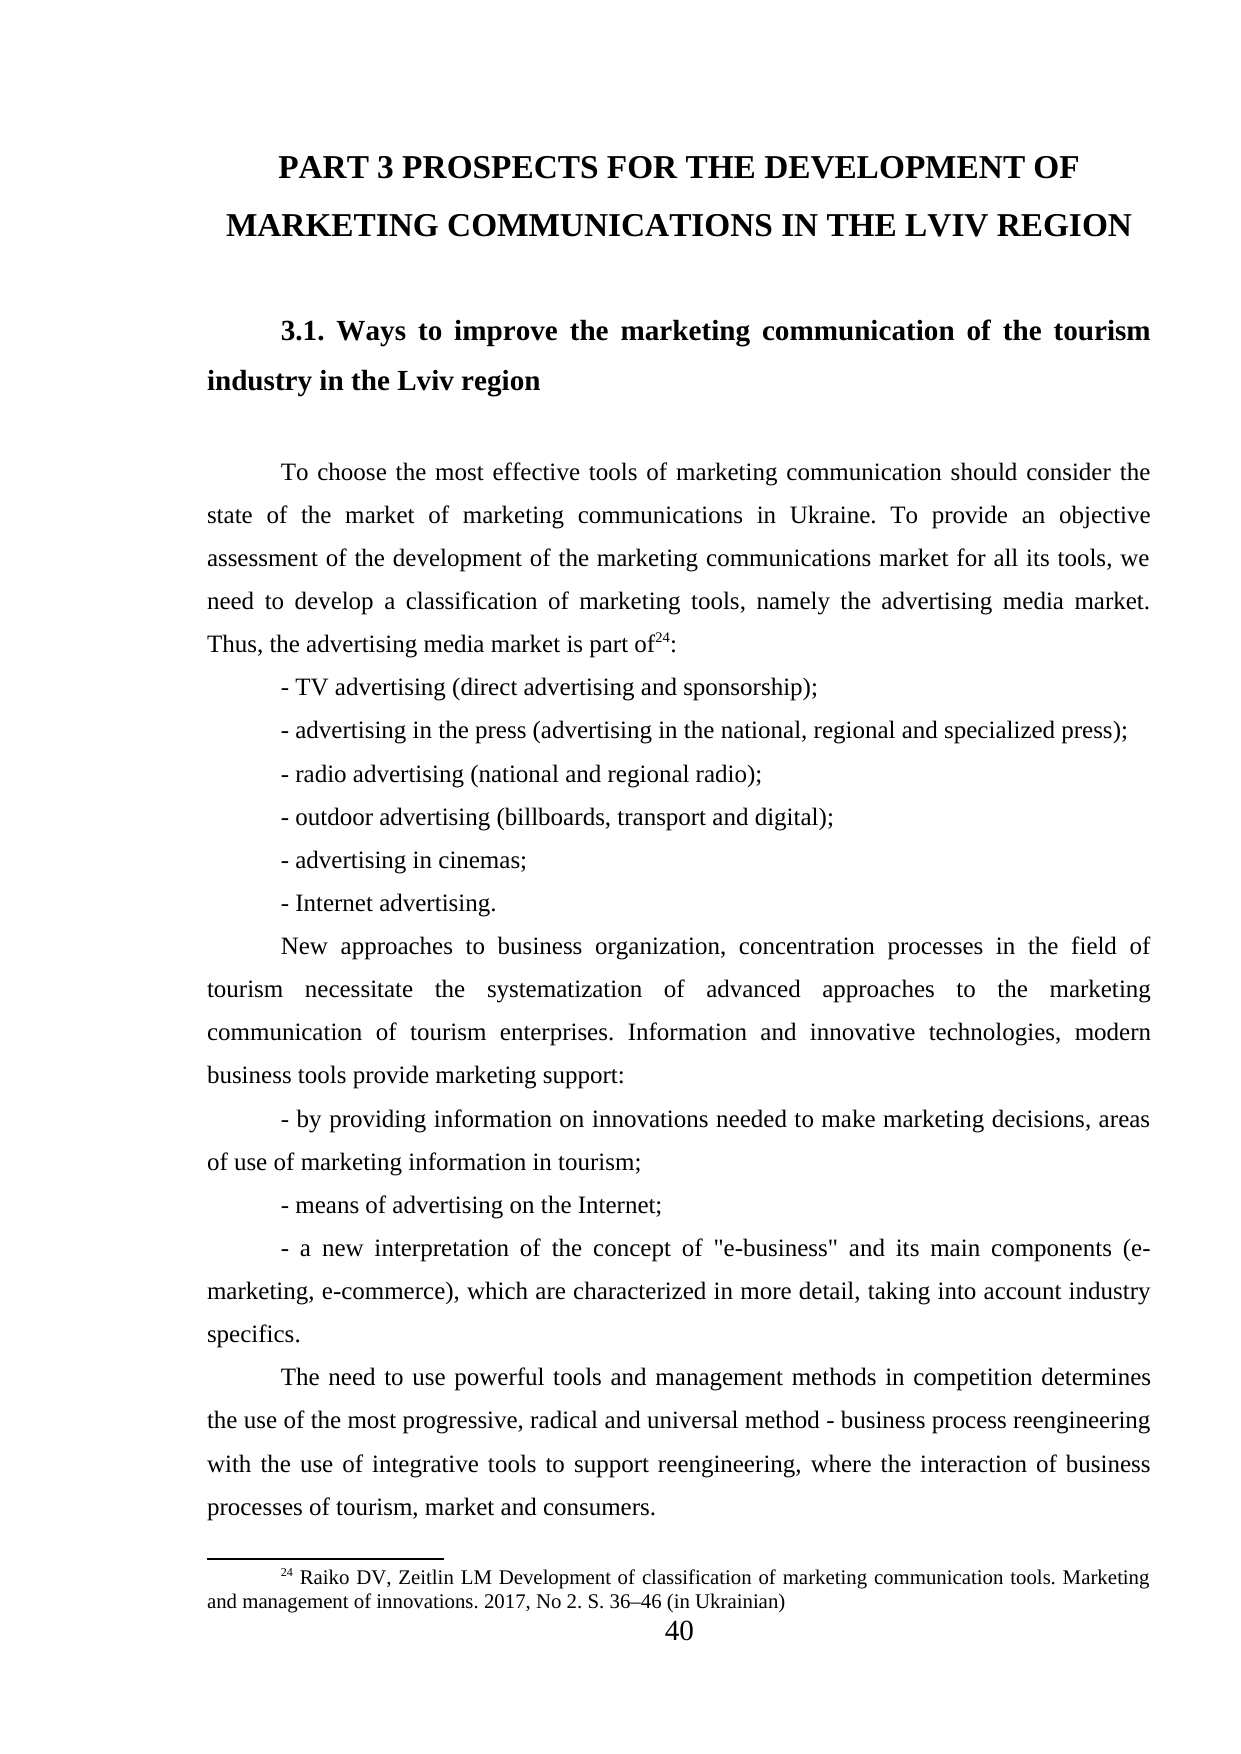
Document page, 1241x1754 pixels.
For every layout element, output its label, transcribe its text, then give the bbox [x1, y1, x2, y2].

text The need to use powerful tools and management methods in competition determines the use of the most progressive, radical and universal method - business process reengineering with the use of integrative tools to support reengineering, where the interaction of business processes of tourism, market and consumers. [207, 1362, 1152, 1521]
text - advertising in cinemas; [207, 845, 1152, 874]
subtitle PART 3 PROSPECTS FOR THE DEVELOPMENT OF MARKETING COMMUNICATIONS IN THE LVIV REGION [207, 148, 1152, 243]
text New approaches to business organization, concentration processes in the field of tourism necessitate the systematization of advanced approaches to the marketing communication of tourism enterprises. Information and innovative technologies, modern business tools provide marketing support: [207, 931, 1152, 1089]
text - advertising in the press (advertising in the national, regional and specialized press); [207, 716, 1152, 744]
text - outdoor advertising (billboards, transport and digital); [207, 802, 1152, 831]
subtitle 3.1. Ways to improve the marketing communication of the tourism industry in the Lviv region [207, 313, 1152, 397]
text - a new interpretation of the concept of "e-business" and its main components (e-marketing, e-commerce), which are characterized in more detail, taking into account industry specifics. [207, 1233, 1152, 1348]
text - by providing information on innovations needed to make marketing decisions, areas of use of marketing information in tourism; [207, 1104, 1152, 1176]
text To choose the most effective tools of marketing communication should consider the state of the market of marketing communications in Ukraine. To provide an objective assessment of the development of the marketing communications market for all its tools, we need to develop a classification of marketing tools, namely the advertising media market. Thus, the advertising media market is part of: [207, 457, 1152, 658]
text - radio advertising (national and regional radio); [207, 759, 1152, 787]
text - means of advertising on the Internet; [207, 1190, 1152, 1219]
text - TV advertising (direct advertising and sponsorship); [207, 672, 1152, 701]
text - Internet advertising. [207, 888, 1152, 917]
